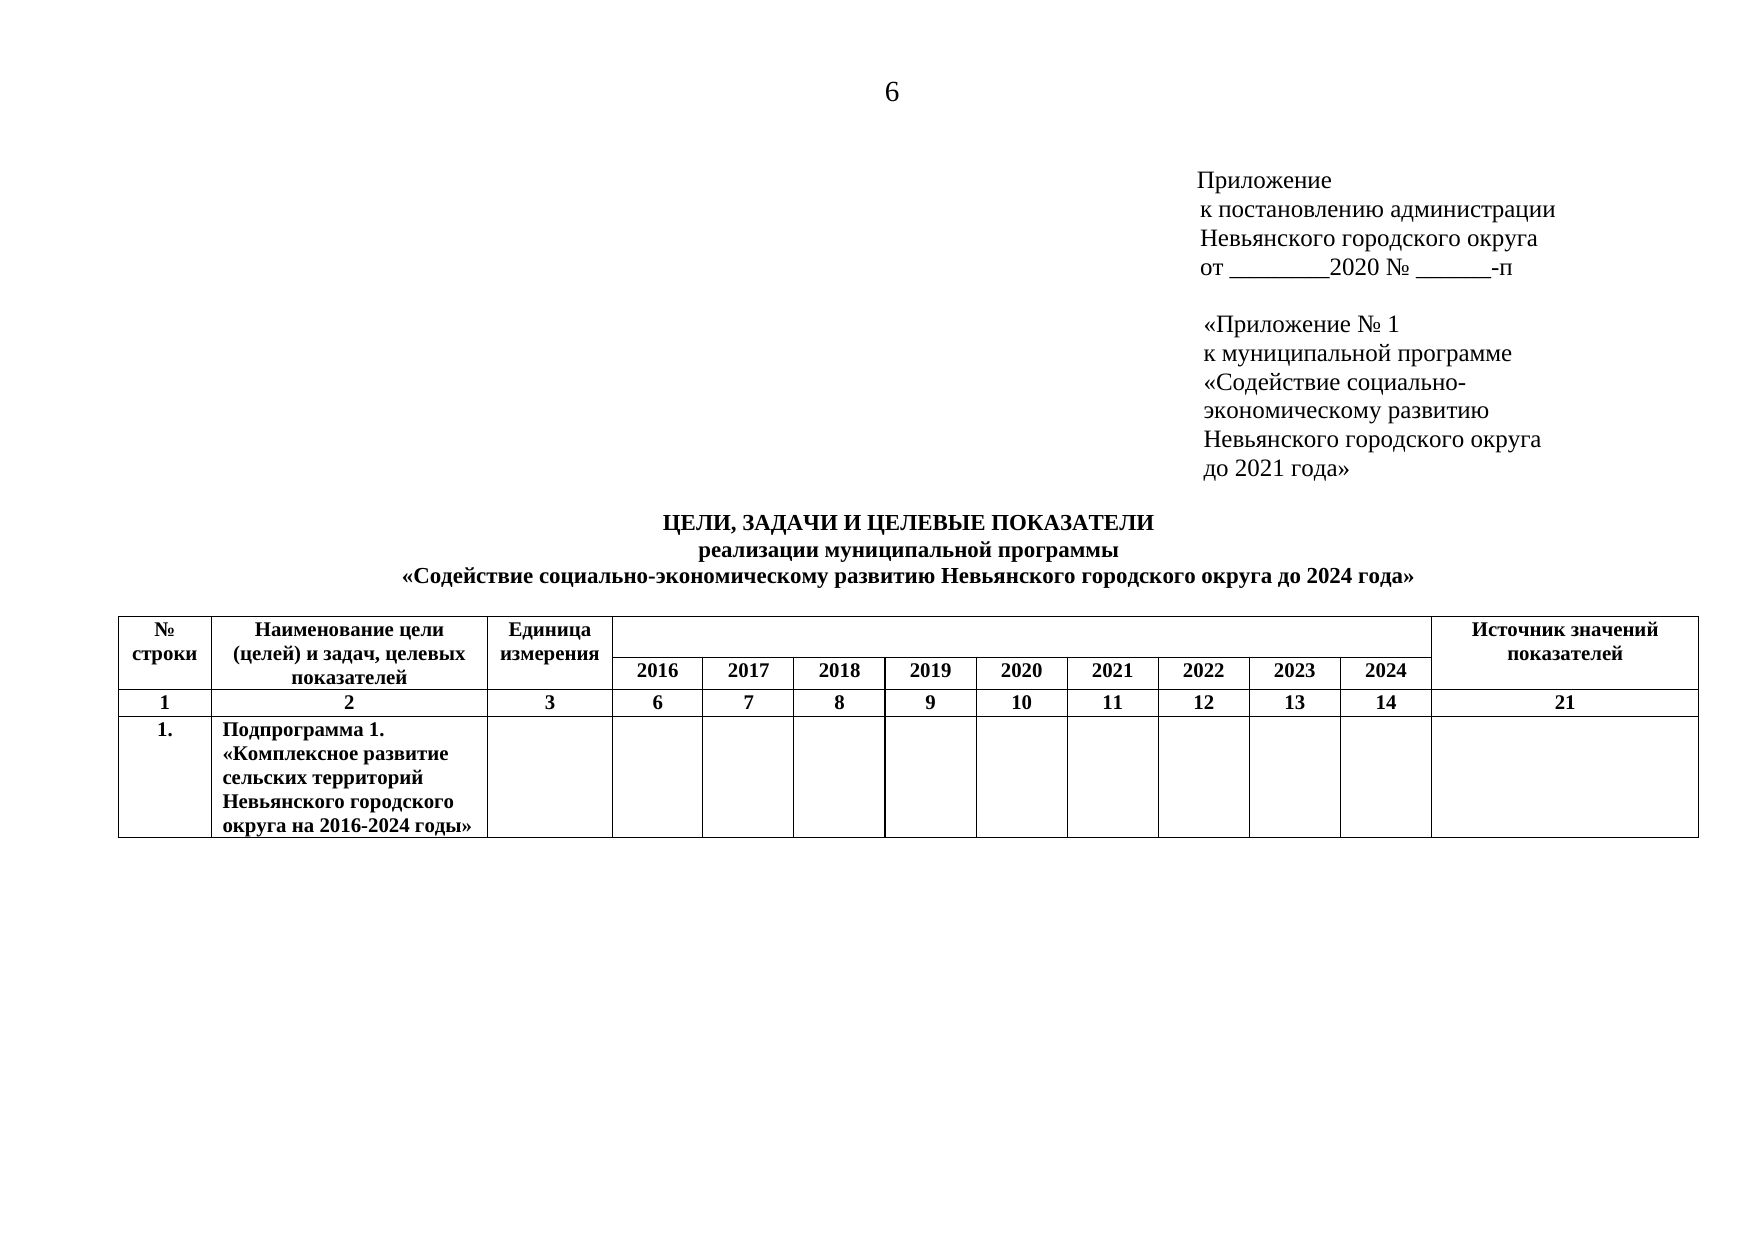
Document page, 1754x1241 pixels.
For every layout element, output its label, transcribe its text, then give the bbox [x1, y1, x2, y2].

table_cell [794, 717, 884, 837]
table_cell 2020 [977, 658, 1067, 689]
table_cell [1250, 717, 1340, 837]
text до 2021 года» [118, 453, 1665, 482]
table_cell 6 [613, 690, 702, 716]
text к постановлению администрации [650, 194, 1665, 223]
text от ________2020 № ______-п [650, 252, 1665, 280]
text Невьянского городского округа [118, 424, 1665, 453]
table_cell 2023 [1250, 658, 1340, 689]
table_cell [613, 617, 1431, 657]
table_cell 9 [886, 690, 976, 716]
table_cell 2017 [703, 658, 793, 689]
table_cell [613, 717, 702, 837]
table_cell [1068, 717, 1158, 837]
table_cell 3 [488, 690, 612, 716]
table_cell 21 [1432, 690, 1698, 716]
table_cell [488, 717, 612, 837]
text «Содействие социально- [118, 367, 1665, 395]
table_cell 2024 [1341, 658, 1431, 689]
table_cell [886, 717, 976, 837]
table_cell 1. [119, 717, 211, 837]
table_cell 2 [212, 690, 487, 716]
table_cell 2018 [794, 658, 884, 689]
text Невьянского городского округа [650, 223, 1665, 252]
table_cell Подпрограмма 1. «Комплексное развитие сельских территорий Невьянского городского округа на 2016-2024 годы» [212, 717, 487, 837]
table_cell 8 [794, 690, 884, 716]
table_cell [1159, 717, 1249, 837]
text Приложение [650, 165, 1665, 194]
table_cell [1341, 717, 1431, 837]
table_cell 14 [1341, 690, 1431, 716]
table_cell 12 [1159, 690, 1249, 716]
table_cell 2021 [1068, 658, 1158, 689]
table_cell Источник значений показателей [1432, 617, 1698, 689]
table_cell 2016 [613, 658, 702, 689]
table_cell [703, 717, 793, 837]
text «Приложение № 1 [118, 309, 1665, 338]
table_cell № строки [119, 617, 211, 689]
table_header ЦЕЛИ, ЗАДАЧИ И ЦЕЛЕВЫЕ ПОКАЗАТЕЛИ реализации муниципальной программы «Содействие социально-экономическому развитию Невьянского городского округа до 2024 года» [118, 482, 1699, 616]
table_cell 2019 [886, 658, 976, 689]
table_cell 11 [1068, 690, 1158, 716]
table_cell [977, 717, 1067, 837]
table_cell 1 [119, 690, 211, 716]
table_cell Наименование цели (целей) и задач, целевых показателей [212, 617, 487, 689]
text к муниципальной программе [118, 338, 1665, 367]
table_cell 10 [977, 690, 1067, 716]
text экономическому развитию [118, 395, 1665, 424]
table_cell 2022 [1159, 658, 1249, 689]
table_cell Единица измерения [488, 617, 612, 689]
table_cell 7 [703, 690, 793, 716]
table_cell [1432, 717, 1698, 837]
table_cell 13 [1250, 690, 1340, 716]
